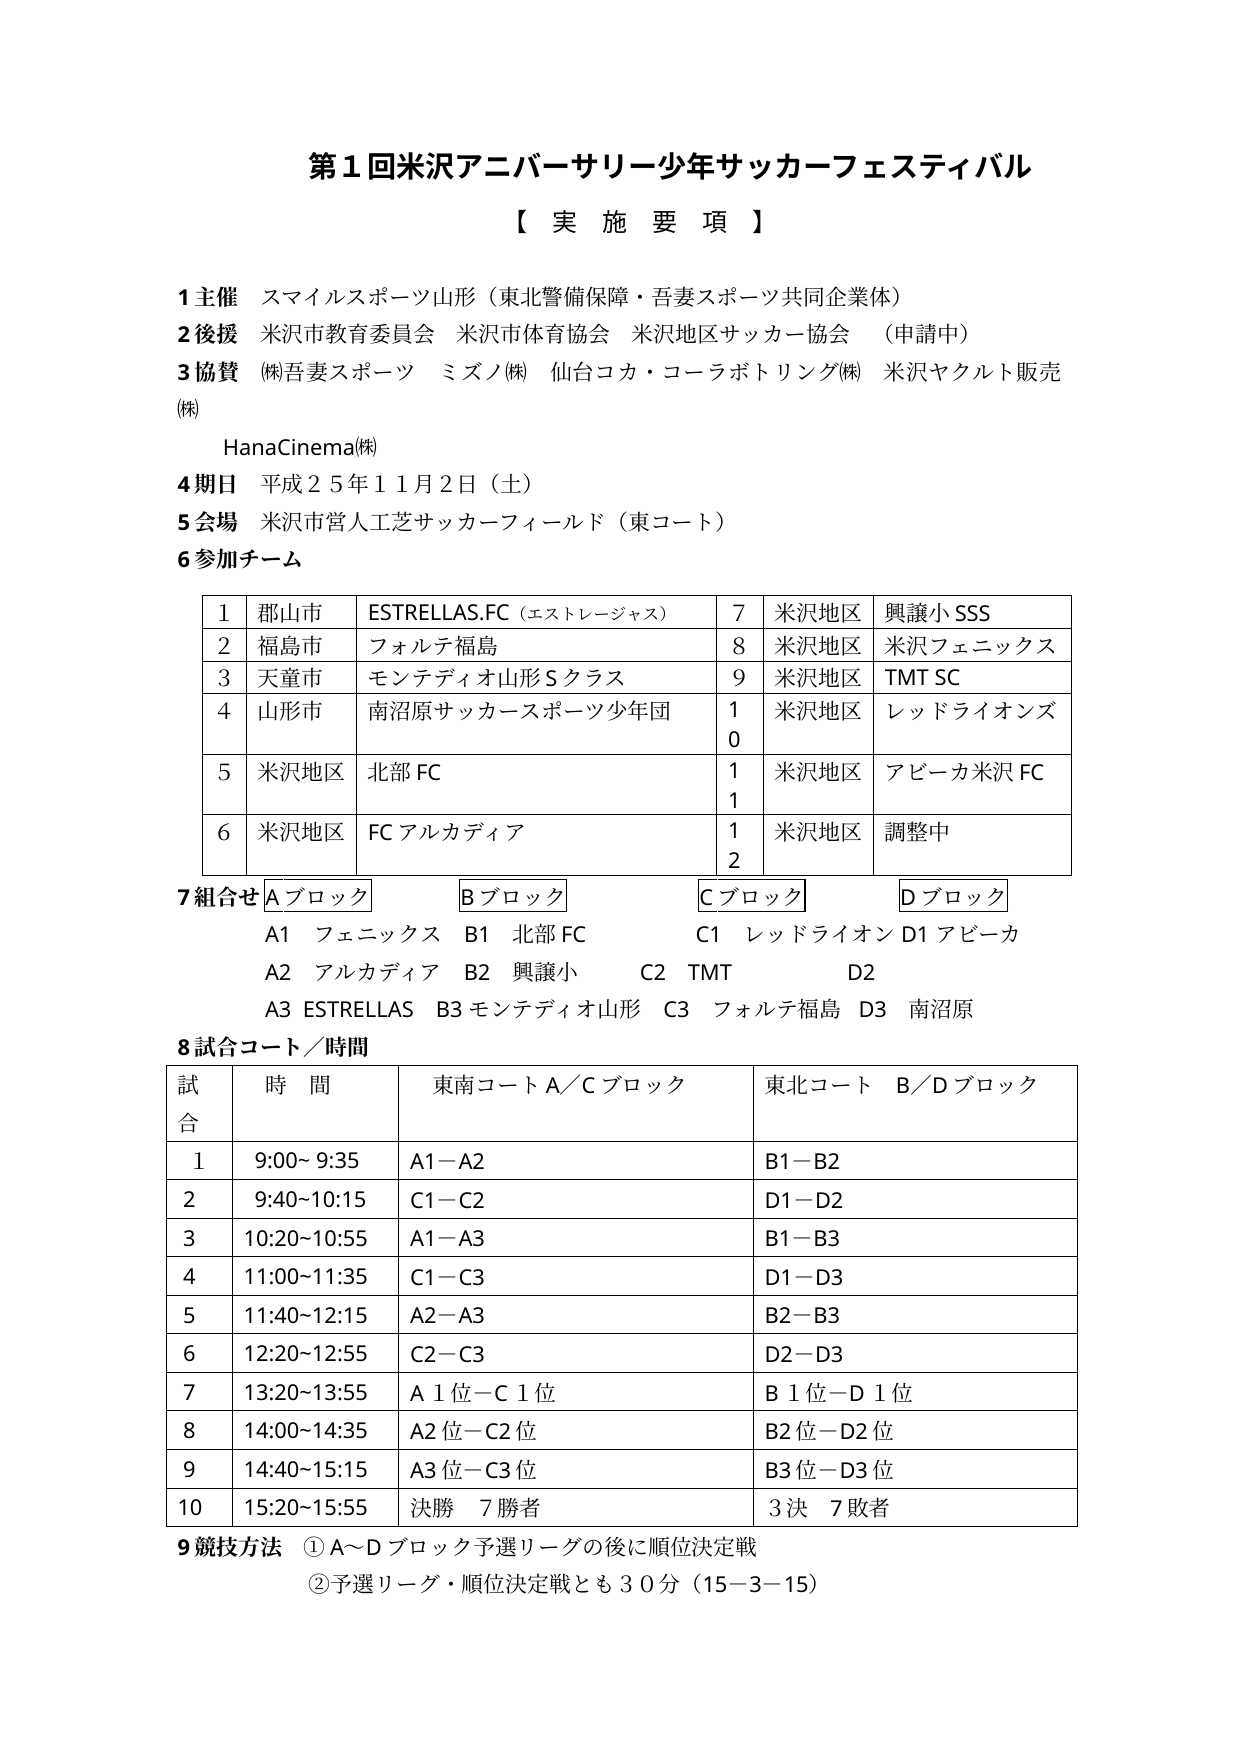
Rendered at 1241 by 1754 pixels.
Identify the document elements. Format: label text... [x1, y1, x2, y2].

table_cell 8 [167, 1411, 232, 1449]
table_cell 米沢地区 [247, 815, 356, 875]
table_cell ６ [203, 815, 246, 875]
table_cell 9 [167, 1450, 232, 1487]
table_header 興譲小SSS [874, 596, 1071, 628]
table_cell 4 [167, 1257, 232, 1295]
table_cell ３決 7敗者 [754, 1489, 1077, 1526]
table_header １ [203, 596, 246, 628]
table_cell 天童市 [247, 662, 356, 693]
table_header 東北コート B／Dブロック [754, 1066, 1077, 1141]
table_cell 11:40~12:15 [233, 1296, 398, 1333]
table_cell 米沢地区 [764, 755, 873, 814]
table_cell 北部FC [357, 755, 716, 814]
table_cell １ [167, 1142, 232, 1179]
text 5会場 米沢市営人工芝サッカーフィールド（東コート） [177, 502, 1063, 539]
table_cell 米沢地区 [764, 662, 873, 693]
text A3 ESTRELLAS B3 モンテディオ山形 C3 フォルテ福島 D3 南沼原 [177, 989, 1063, 1027]
text 第１回米沢アニバーサリー少年サッカーフェスティバル [177, 127, 1063, 202]
table_cell A1－A2 [399, 1142, 753, 1179]
table_cell 南沼原サッカースポーツ少年団 [357, 694, 716, 754]
table_cell ９ [717, 662, 763, 693]
table_header 東南コートA／Cブロック [399, 1066, 753, 1141]
table_cell ８ [717, 629, 763, 661]
table_cell 9:00~ 9:35 [233, 1142, 398, 1179]
table_cell アビーカ米沢FC [874, 755, 1071, 814]
table_cell 米沢地区 [247, 755, 356, 814]
text HanaCinema㈱ [177, 427, 1063, 464]
table_cell A2－A3 [399, 1296, 753, 1333]
table_header 郡山市 [247, 596, 356, 628]
table_cell 10:20~10:55 [233, 1219, 398, 1256]
table_cell B1－B2 [754, 1142, 1077, 1179]
table_header 試合 [167, 1066, 232, 1141]
table_cell 10 [167, 1489, 232, 1526]
table_cell C1－C3 [399, 1257, 753, 1295]
table_cell 12 [717, 815, 763, 875]
table_cell 福島市 [247, 629, 356, 661]
table_cell ５ [203, 755, 246, 814]
table_cell フォルテ福島 [357, 629, 716, 661]
table_cell D2－D3 [754, 1334, 1077, 1372]
text 6参加チーム [177, 539, 1063, 577]
table_cell 14:00~14:35 [233, 1411, 398, 1449]
table_cell 2 [167, 1180, 232, 1218]
text 7組合せAブロック Bブロック Cブロック Dブロック [177, 614, 1063, 914]
text 4期日 平成２５年１１月２日（土） [177, 464, 1063, 502]
table_cell C2－C3 [399, 1334, 753, 1372]
table_cell ４ [203, 694, 246, 754]
text A1 フェニックス B1 北部FC C1 レッドライオン D1 アビーカ [177, 914, 1063, 952]
text 9競技方法 ①A～Dブロック予選リーグの後に順位決定戦 [177, 1527, 1063, 1564]
table_cell 12:20~12:55 [233, 1334, 398, 1372]
table_cell 14:40~15:15 [233, 1450, 398, 1487]
text 8試合コート／時間 [177, 1027, 1063, 1064]
table_cell B2－B3 [754, 1296, 1077, 1333]
table_header ESTRELLAS.FC（エストレージャス） [357, 596, 716, 628]
table_cell 米沢地区 [764, 629, 873, 661]
table_cell A１位－C１位 [399, 1373, 753, 1410]
table_cell B3位－D3位 [754, 1450, 1077, 1487]
table_cell 3 [167, 1219, 232, 1256]
table_cell 調整中 [874, 815, 1071, 875]
table_header ７ [717, 596, 763, 628]
table_cell レッドライオンズ [874, 694, 1071, 754]
table_cell FCアルカディア [357, 815, 716, 875]
table_cell 米沢地区 [764, 694, 873, 754]
table_cell ２ [203, 629, 246, 661]
table_cell 9:40~10:15 [233, 1180, 398, 1218]
table_cell 米沢フェニックス [874, 629, 1071, 661]
table_cell 決勝 ７勝者 [399, 1489, 753, 1526]
text ②予選リーグ・順位決定戦とも３０分（15－3－15） [177, 1564, 1063, 1602]
table_cell 13:20~13:55 [233, 1373, 398, 1410]
table_cell モンテディオ山形Sクラス [357, 662, 716, 693]
table_cell 15:20~15:55 [233, 1489, 398, 1526]
table_cell A2位－C2位 [399, 1411, 753, 1449]
text 【 実 施 要 項 】 [177, 202, 1063, 239]
table_cell B2位－D2位 [754, 1411, 1077, 1449]
table_cell 山形市 [247, 694, 356, 754]
table_cell 7 [167, 1373, 232, 1410]
table_cell 5 [167, 1296, 232, 1333]
text 1主催 スマイルスポーツ山形（東北警備保障・吾妻スポーツ共同企業体） [177, 277, 1063, 314]
table_cell A3位－C3位 [399, 1450, 753, 1487]
table_cell ３ [203, 662, 246, 693]
table_cell D1－D3 [754, 1257, 1077, 1295]
table_cell 11 [717, 755, 763, 814]
table_cell C1－C2 [399, 1180, 753, 1218]
table_header 米沢地区 [764, 596, 873, 628]
table_cell 11:00~11:35 [233, 1257, 398, 1295]
table_cell 6 [167, 1334, 232, 1372]
table_cell D1－D2 [754, 1180, 1077, 1218]
table_header 時 間 [233, 1066, 398, 1141]
table_cell 10 [717, 694, 763, 754]
text A2 アルカディア B2 興譲小 C2 TMT D2 [177, 952, 1063, 989]
table_cell A1－A3 [399, 1219, 753, 1256]
table_cell TMT SC [874, 662, 1071, 693]
table_cell B１位－D１位 [754, 1373, 1077, 1410]
text 3協賛 ㈱吾妻スポーツ ミズノ㈱ 仙台コカ・コーラボトリング㈱ 米沢ヤクルト販売㈱ [177, 352, 1063, 427]
table_cell 米沢地区 [764, 815, 873, 875]
text 2後援 米沢市教育委員会 米沢市体育協会 米沢地区サッカー協会 （申請中） [177, 314, 1063, 352]
table_cell B1－B3 [754, 1219, 1077, 1256]
